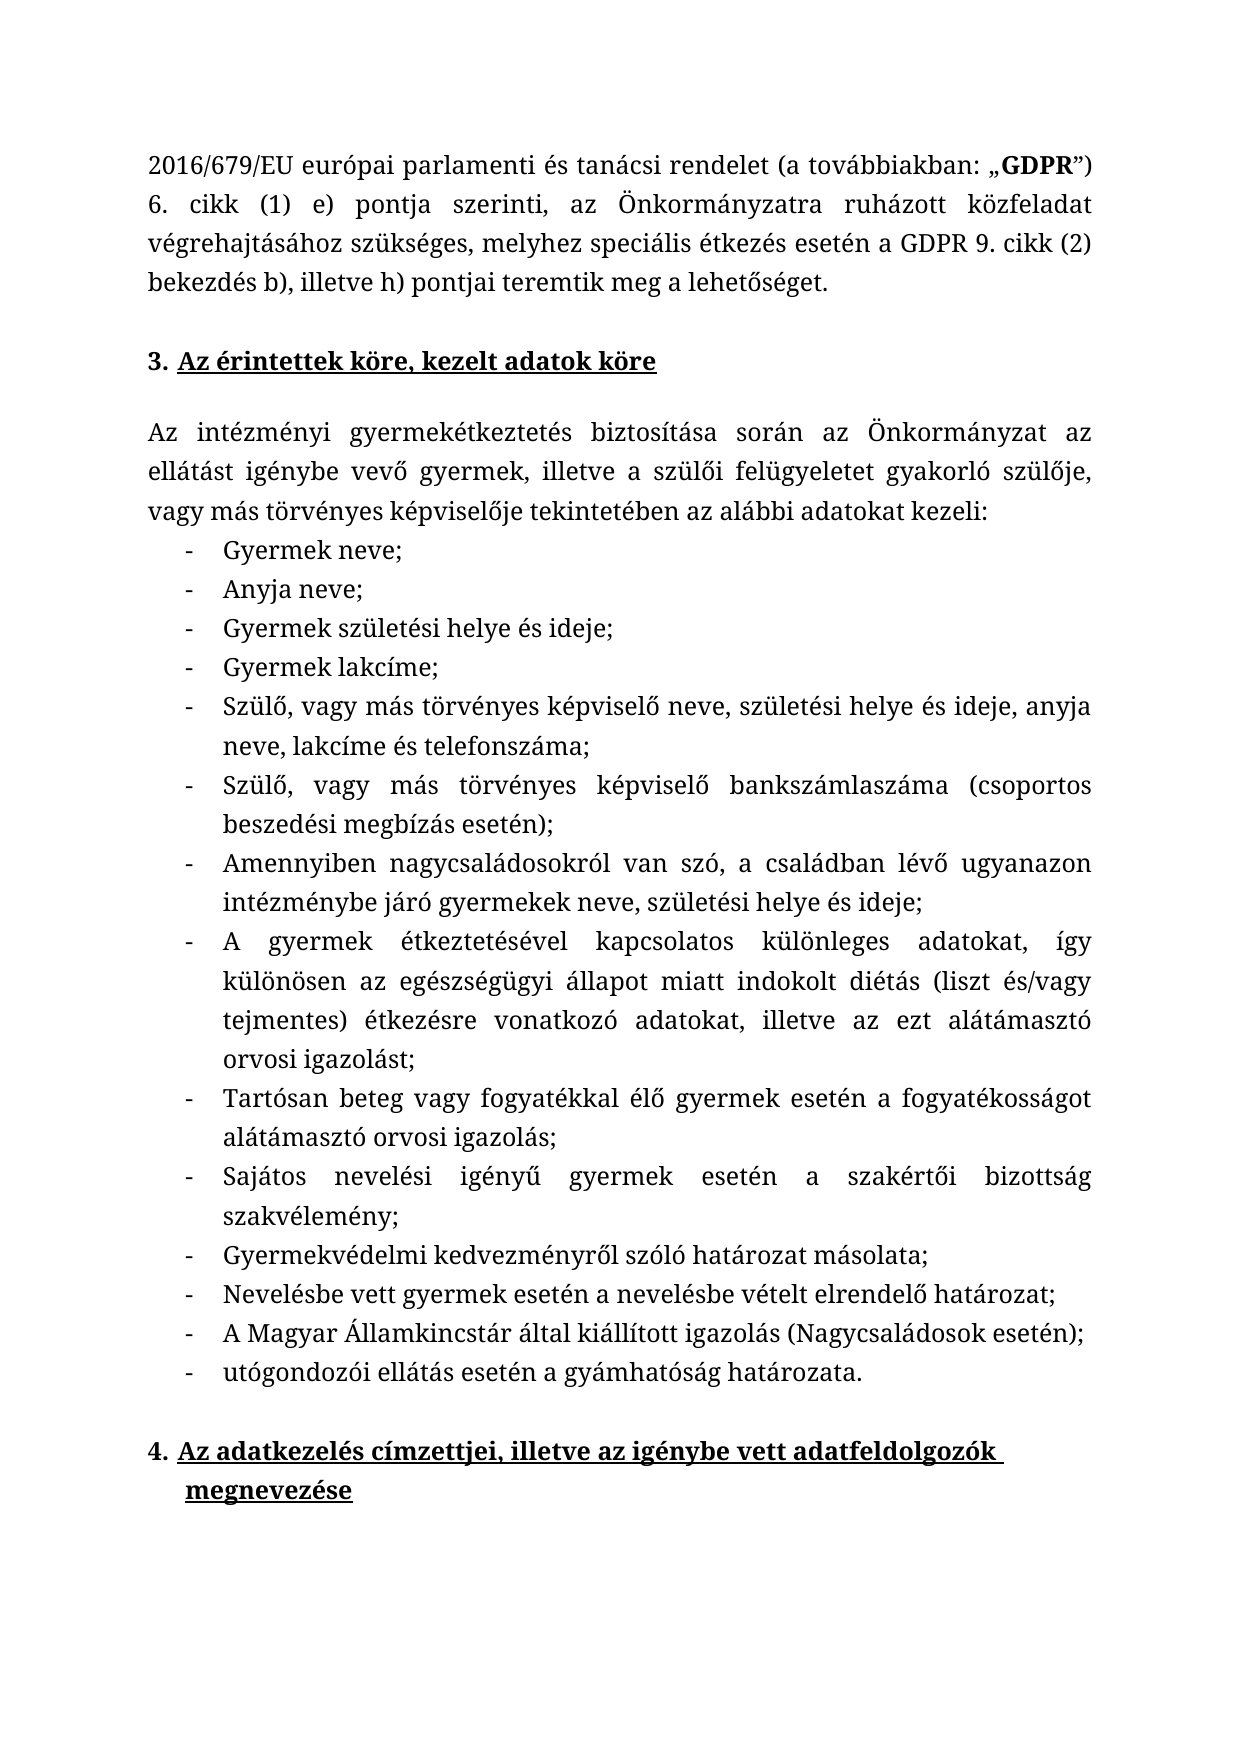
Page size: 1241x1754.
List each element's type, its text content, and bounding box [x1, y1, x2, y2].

list Gyermek lakcíme; [185, 650, 1093, 684]
list Gyermek születési helye és ideje; [185, 611, 1093, 645]
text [148, 148, 1093, 299]
list utógondozói ellátás esetén a gyámhatóság határozata. [185, 1355, 1093, 1389]
subtitle Az adatkezelés címzettjei, illetve az igénybe vett adatfeldolgozók megnevezése [148, 1433, 1093, 1506]
list A gyermek étkeztetésével kapcsolatos különleges adatokat, így különösen az egészségügyi állapot miatt indokolt diétás (liszt és/vagy tejmentes) étkezésre vonatkozó adatokat, illetve az ezt alátámasztó orvosi igazolást; [185, 924, 1093, 1076]
list Amennyiben nagycsaládosokról van szó, a családban lévő ugyanazon intézménybe járó gyermekek neve, születési helye és ideje; [185, 846, 1093, 919]
list Gyermek neve; [185, 532, 1093, 566]
list Nevelésbe vett gyermek esetén a nevelésbe vételt elrendelő határozat; [185, 1276, 1093, 1311]
list Gyermekvédelmi kedvezményről szóló határozat másolata; [185, 1237, 1093, 1271]
list Szülő, vagy más törvényes képviselő neve, születési helye és ideje, anyja neve, lakcíme és telefonszáma; [185, 689, 1093, 762]
subtitle Az érintettek köre, kezelt adatok köre [148, 343, 1093, 377]
list Anyja neve; [185, 571, 1093, 606]
text Az intézményi gyermekétkeztetés biztosítása során az Önkormányzat az ellátást igénybe vevő gyermek, illetve a szülői felügyeletet gyakorló szülője, vagy más törvényes képviselője tekintetében az alábbi adatokat kezeli: [148, 415, 1093, 527]
list Szülő, vagy más törvényes képviselő bankszámlaszáma (csoportos beszedési megbízás esetén); [185, 767, 1093, 841]
list Tartósan beteg vagy fogyatékkal élő gyermek esetén a fogyatékosságot alátámasztó orvosi igazolás; [185, 1081, 1093, 1154]
list Sajátos nevelési igényű gyermek esetén a szakértői bizottság szakvélemény; [185, 1159, 1093, 1232]
list A Magyar Államkincstár által kiállított igazolás (Nagycsaládosok esetén); [185, 1316, 1093, 1350]
